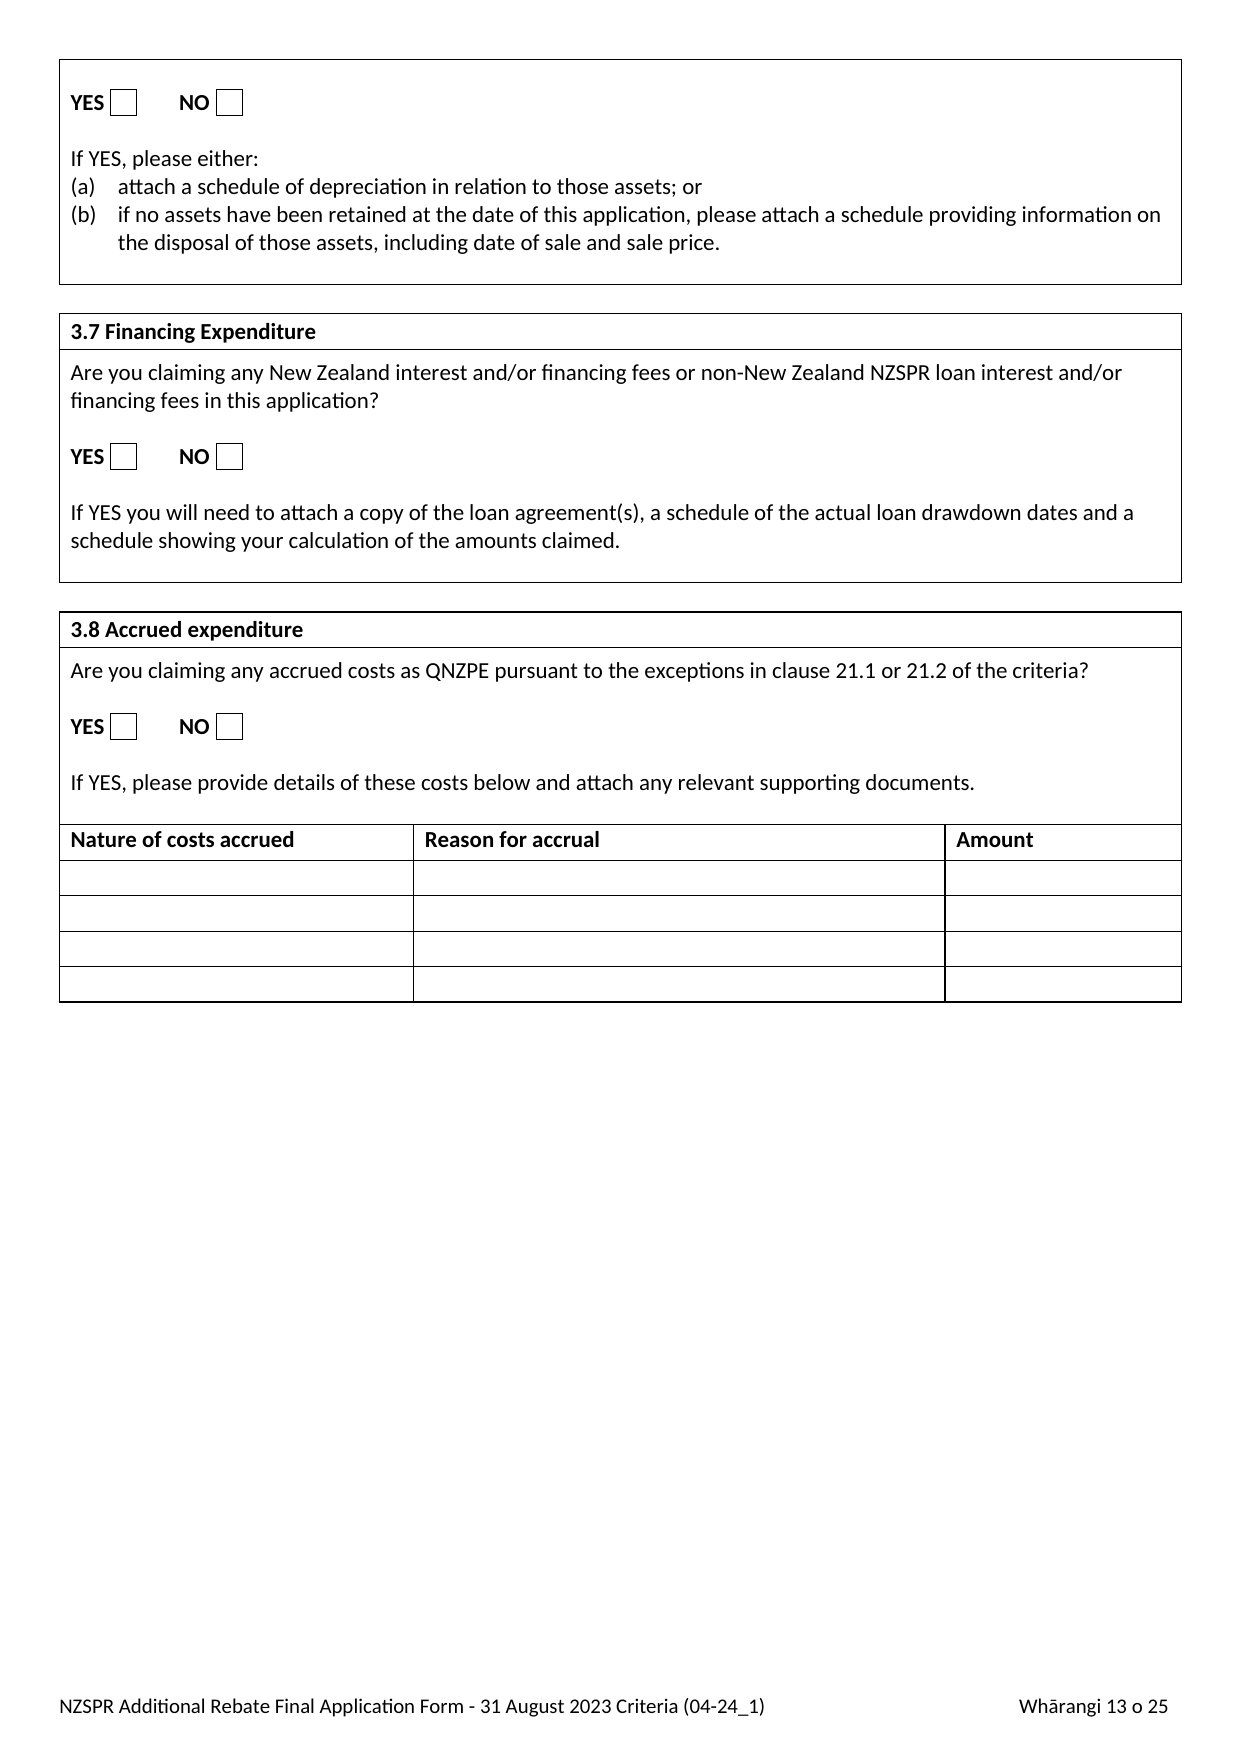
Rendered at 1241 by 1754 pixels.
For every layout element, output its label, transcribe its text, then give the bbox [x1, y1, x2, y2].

table_cell Are you claiming any New Zealand interest and/or financing fees or non-New Zealand NZSPR loan interest and/or financing fees in this application? YES NO If YES you will need to attach a copy of the loan agreement(s), a schedule of the actual loan drawdown dates and a schedule showing your calculation of the amounts claimed. [60, 350, 1181, 582]
table_cell [60, 967, 413, 1001]
table_cell [414, 932, 944, 966]
table_cell [946, 896, 1181, 931]
table_cell [60, 932, 413, 966]
table_cell [414, 896, 944, 931]
table_cell [946, 932, 1181, 966]
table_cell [60, 60, 1181, 284]
table_cell Amount [946, 825, 1181, 860]
table_cell Are you claiming any accrued costs as QNZPE pursuant to the exceptions in clause 21.1 or 21.2 of the criteria? YES NO If YES, please provide details of these costs below and attach any relevant supporting documents. [60, 648, 1181, 824]
table_cell [414, 861, 944, 895]
table_header 3.7 Financing Expenditure [60, 314, 1181, 349]
table_cell [60, 896, 413, 931]
table_cell [946, 967, 1181, 1001]
table_cell [414, 967, 944, 1001]
table_cell Reason for accrual [414, 825, 944, 860]
table_cell [946, 861, 1181, 895]
table_cell [60, 861, 413, 895]
table_cell Nature of costs accrued [60, 825, 413, 860]
table_header 3.8 Accrued expenditure [60, 613, 1181, 647]
